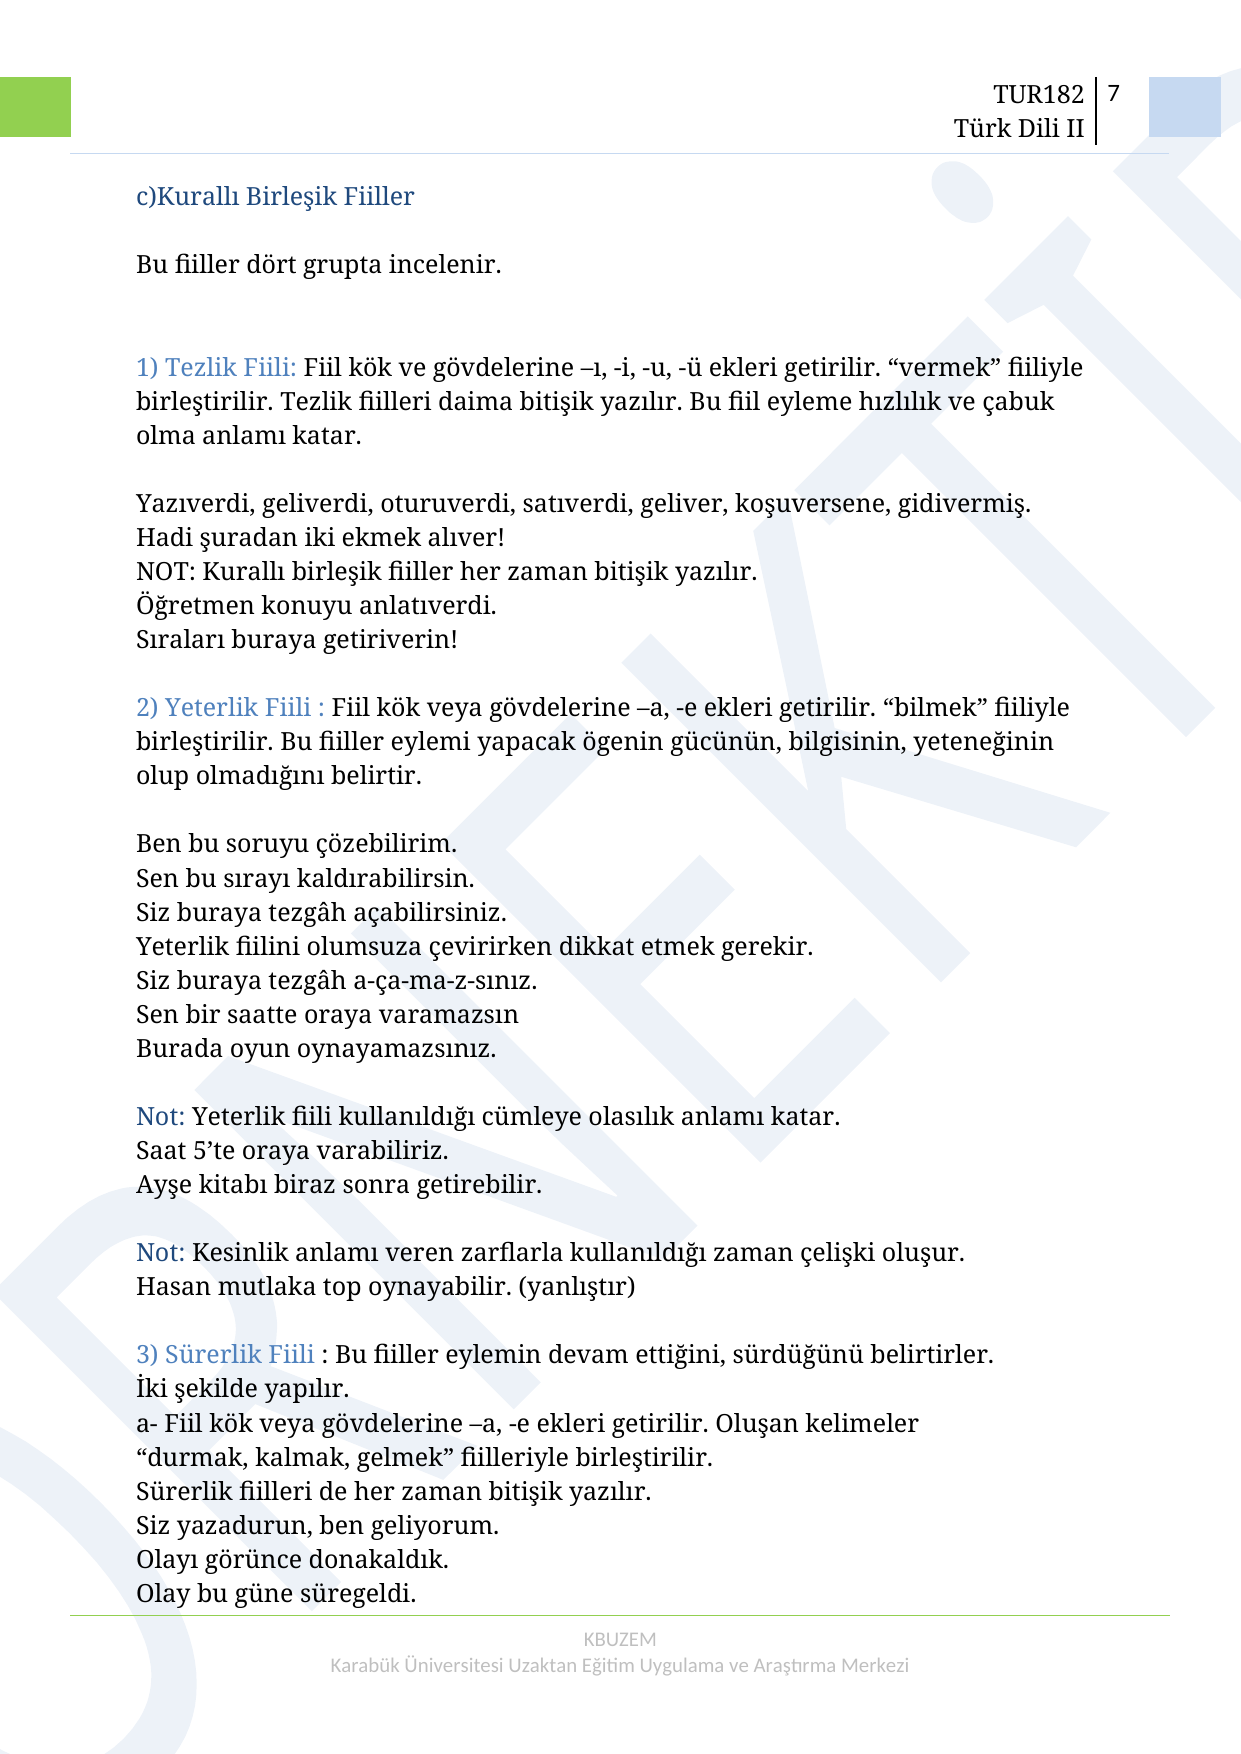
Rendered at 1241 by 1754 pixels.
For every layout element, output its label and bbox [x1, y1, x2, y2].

text [136, 179, 1104, 1609]
